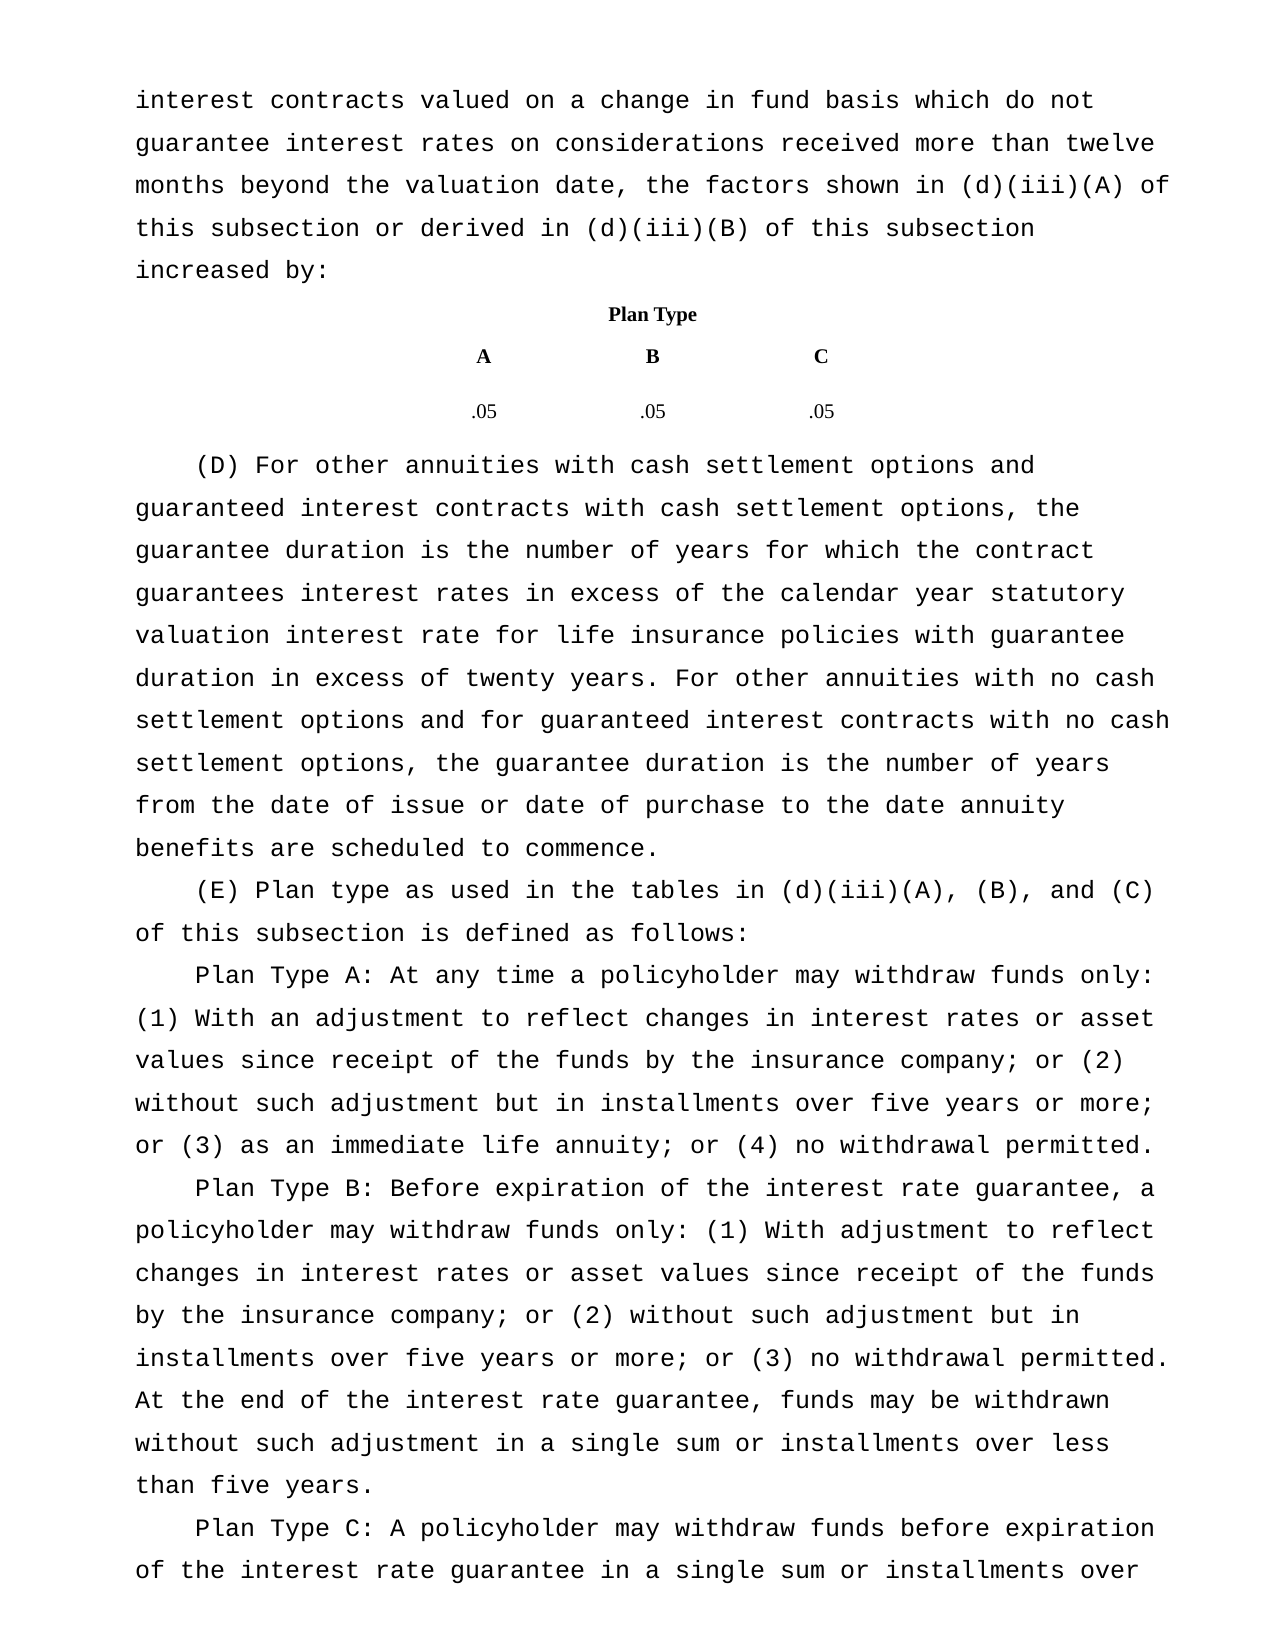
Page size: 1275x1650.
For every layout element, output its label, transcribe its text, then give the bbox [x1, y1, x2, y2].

text Plan Type A: At any time a policyholder may withdraw funds only: (1) With an adjustment to reflect changes in interest rates or asset values since receipt of the funds by the insurance company; or (2) without such adjustment but in installments over five years or more; or (3) as an immediate life annuity; or (4) no withdrawal permitted. [135, 950, 1170, 1162]
text (D) For other annuities with cash settlement options and guaranteed interest contracts with cash settlement options, the guarantee duration is the number of years for which the contract guarantees interest rates in excess of the calendar year statutory valuation interest rate for life insurance policies with guarantee duration in excess of twenty years. For other annuities with no cash settlement options and for guaranteed interest contracts with no cash settlement options, the guarantee duration is the number of years from the date of issue or date of purchase to the date annuity benefits are scheduled to commence. [135, 440, 1170, 865]
text Plan Type B: Before expiration of the interest rate guarantee, a policyholder may withdraw funds only: (1) With adjustment to reflect changes in interest rates or asset values since receipt of the funds by the insurance company; or (2) without such adjustment but in installments over five years or more; or (3) no withdrawal permitted. At the end of the interest rate guarantee, funds may be withdrawn without such adjustment in a single sum or installments over less than five years. [135, 1162, 1170, 1502]
table_cell C [737, 330, 906, 385]
text (E) Plan type as used in the tables in (d)(iii)(A), (B), and (C) of this subsection is defined as follows: [135, 865, 1170, 950]
table_cell .05 [737, 385, 906, 427]
table_cell B [568, 330, 737, 385]
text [135, 1502, 1170, 1587]
table_cell .05 [399, 385, 568, 427]
table_cell .05 [568, 385, 737, 427]
table_cell A [399, 330, 568, 385]
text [135, 75, 1170, 287]
table_header Plan Type [399, 288, 906, 330]
